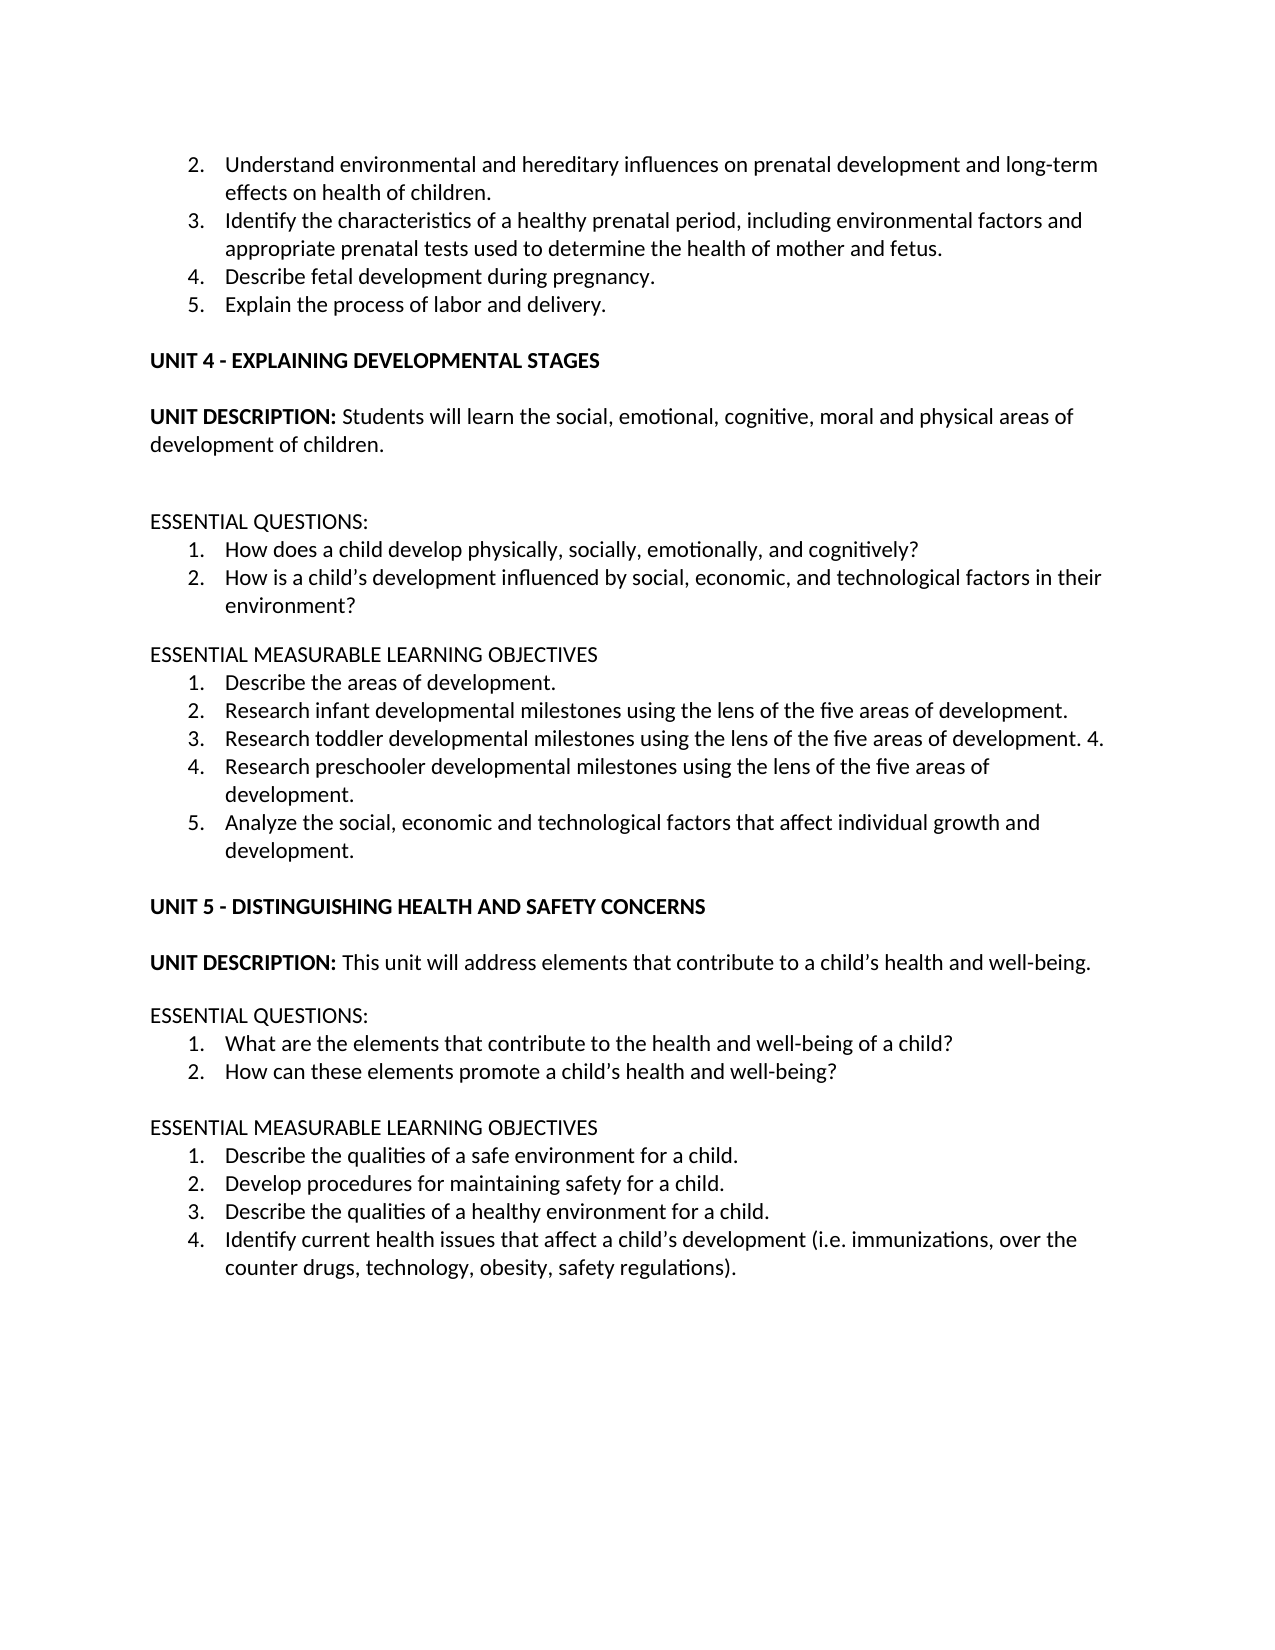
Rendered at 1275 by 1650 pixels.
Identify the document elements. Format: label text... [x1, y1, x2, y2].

list How does a child develop physically, socially, emotionally, and cognitively? [187, 535, 1125, 563]
list Explain the process of labor and delivery. [187, 290, 1125, 318]
text ESSENTIAL MEASURABLE LEARNING OBJECTIVES [150, 1113, 1125, 1141]
list Research preschooler developmental milestones using the lens of the five areas of development. [187, 752, 1125, 808]
text UNIT DESCRIPTION: This unit will address elements that contribute to a child’s health and well-being. [150, 948, 1125, 976]
list What are the elements that contribute to the health and well-being of a child? [187, 1029, 1125, 1057]
list How can these elements promote a child’s health and well-being? [187, 1057, 1125, 1085]
list Describe the areas of development. [187, 668, 1125, 696]
list Research infant developmental milestones using the lens of the five areas of development. [187, 696, 1125, 724]
text UNIT 5 - DISTINGUISHING HEALTH AND SAFETY CONCERNS [150, 892, 1125, 920]
text UNIT DESCRIPTION: Students will learn the social, emotional, cognitive, moral and physical areas of development of children. [150, 402, 1125, 458]
text UNIT 4 - EXPLAINING DEVELOPMENTAL STAGES [150, 346, 1125, 374]
list Analyze the social, economic and technological factors that affect individual growth and development. [187, 808, 1125, 864]
list Describe the qualities of a healthy environment for a child. [187, 1197, 1125, 1225]
text ESSENTIAL MEASURABLE LEARNING OBJECTIVES [150, 640, 1125, 668]
list Describe fetal development during pregnancy. [187, 262, 1125, 290]
list Identify the characteristics of a healthy prenatal period, including environmental factors and appropriate prenatal tests used to determine the health of mother and fetus. [187, 206, 1125, 262]
list Understand environmental and hereditary influences on prenatal development and long-term effects on health of children. [187, 150, 1125, 206]
list Identify current health issues that affect a child’s development (i.e. immunizations, over the counter drugs, technology, obesity, safety regulations). [187, 1225, 1125, 1281]
list Describe the qualities of a safe environment for a child. [187, 1141, 1125, 1169]
list How is a child’s development influenced by social, economic, and technological factors in their environment? [187, 563, 1125, 619]
list Develop procedures for maintaining safety for a child. [187, 1169, 1125, 1197]
list Research toddler developmental milestones using the lens of the five areas of development. 4. [187, 724, 1125, 752]
text ESSENTIAL QUESTIONS: [150, 507, 1125, 535]
text ESSENTIAL QUESTIONS: [150, 1001, 1125, 1029]
